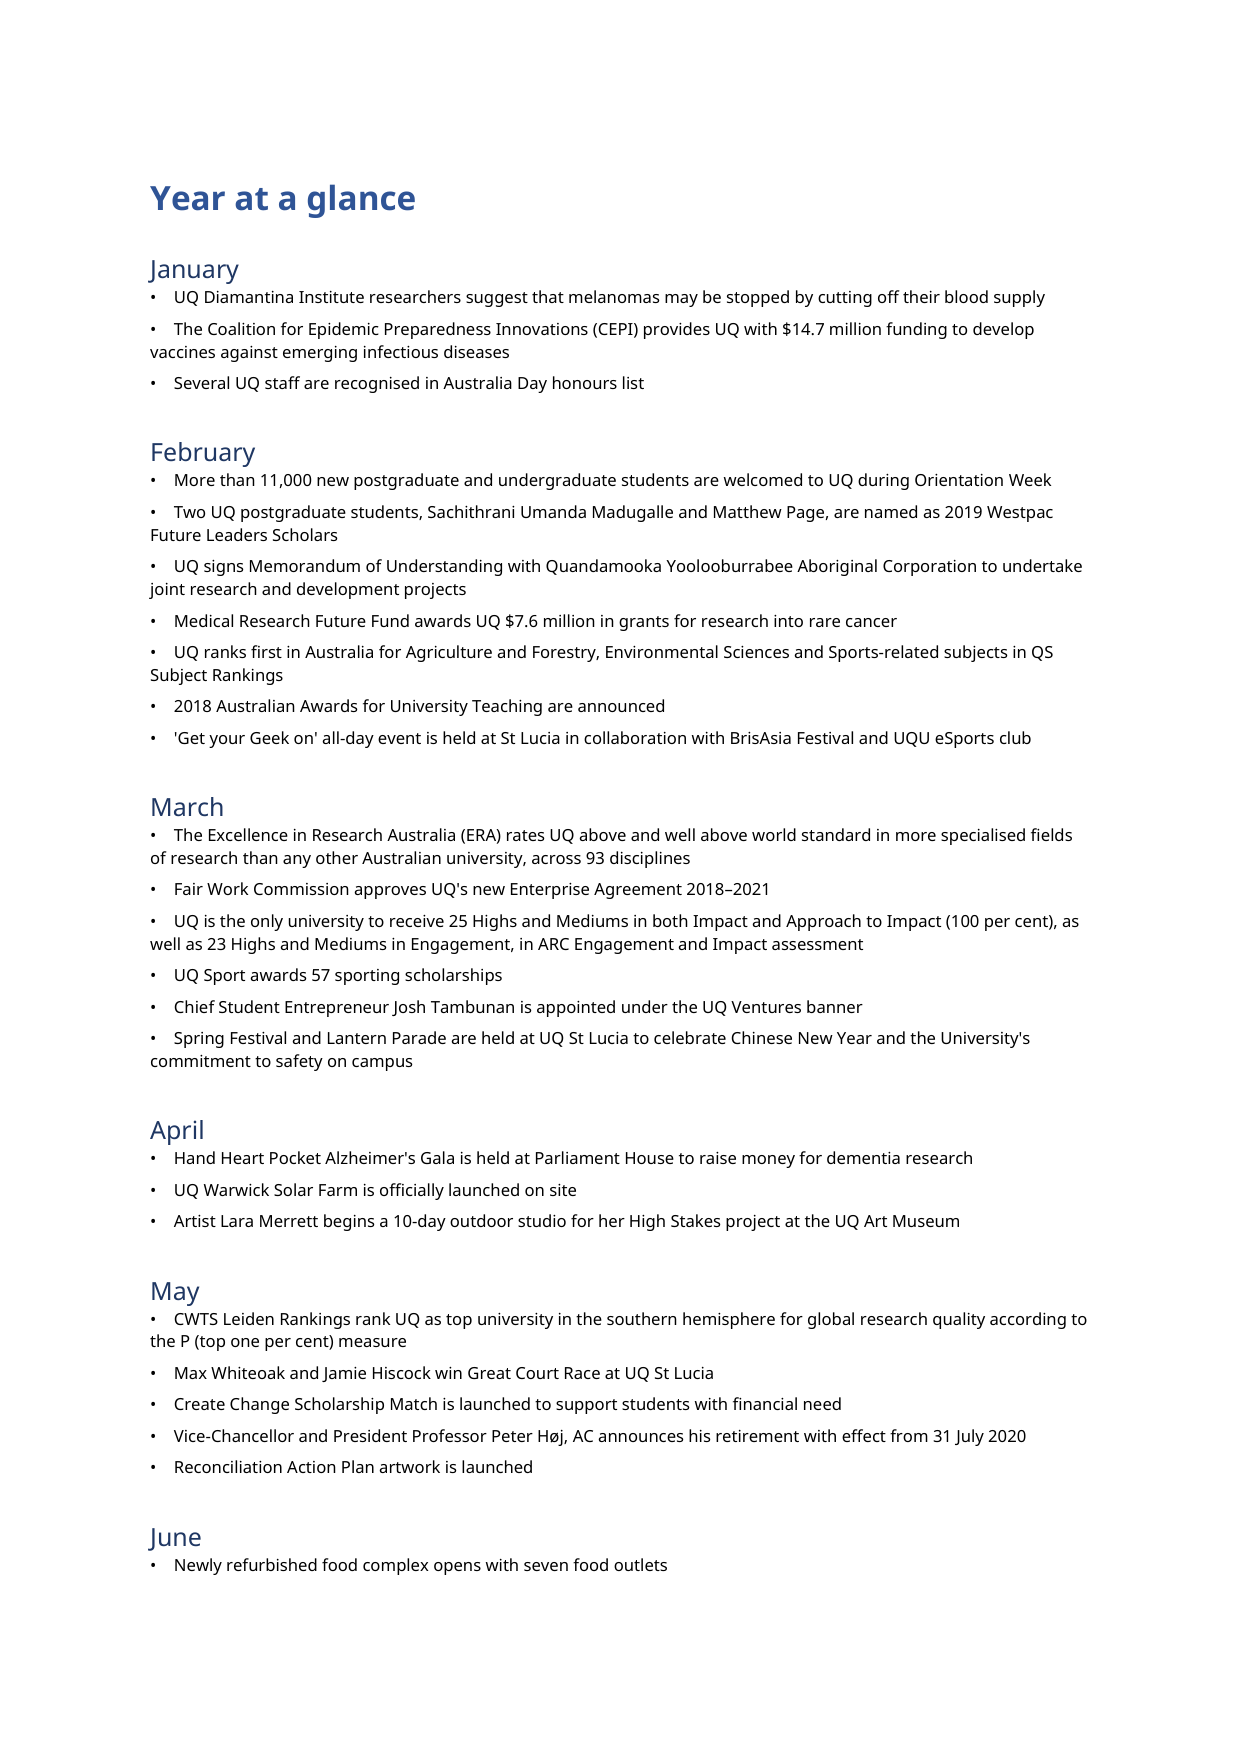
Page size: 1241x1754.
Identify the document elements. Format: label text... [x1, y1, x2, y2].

text • More than 11,000 new postgraduate and undergraduate students are welcomed to UQ during Orientation Week [150, 469, 1090, 492]
text • UQ Sport awards 57 sporting scholarships [150, 964, 1090, 987]
text • Spring Festival and Lantern Parade are held at UQ St Lucia to celebrate Chinese New Year and the University's commitment to safety on campus [150, 1027, 1090, 1072]
subtitle January [150, 252, 1090, 286]
text • 'Get your Geek on' all-day event is held at St Lucia in collaboration with BrisAsia Festival and UQU eSports club [150, 727, 1090, 749]
subtitle May [150, 1273, 1090, 1307]
text • UQ Diamantina Institute researchers suggest that melanomas may be stopped by cutting off their blood supply [150, 286, 1090, 309]
text • Vice-Chancellor and President Professor Peter Høj, AC announces his retirement with effect from 31 July 2020 [150, 1424, 1090, 1447]
text • Create Change Scholarship Match is launched to support students with financial need [150, 1393, 1090, 1416]
text • 2018 Australian Awards for University Teaching are announced [150, 695, 1090, 718]
text • Max Whiteoak and Jamie Hiscock win Great Court Race at UQ St Lucia [150, 1361, 1090, 1384]
text • UQ Warwick Solar Farm is officially launched on site [150, 1178, 1090, 1201]
text • Reconciliation Action Plan artwork is launched [150, 1456, 1090, 1479]
text • Medical Research Future Fund awards UQ $7.6 million in grants for research into rare cancer [150, 609, 1090, 632]
subtitle April [150, 1113, 1090, 1147]
text • Newly refurbished food complex opens with seven food outlets [150, 1553, 1090, 1576]
subtitle June [150, 1519, 1090, 1553]
text • UQ signs Memorandum of Understanding with Quandamooka Yoolooburrabee Aboriginal Corporation to undertake joint research and development projects [150, 555, 1090, 600]
subtitle February [150, 435, 1090, 469]
text • Fair Work Commission approves UQ's new Enterprise Agreement 2018–2021 [150, 878, 1090, 901]
text • Chief Student Entrepreneur Josh Tambunan is appointed under the UQ Ventures banner [150, 995, 1090, 1018]
text • The Excellence in Research Australia (ERA) rates UQ above and well above world standard in more specialised fields of research than any other Australian university, across 93 disciplines [150, 824, 1090, 869]
subtitle Year at a glance [150, 175, 1090, 220]
text • UQ ranks first in Australia for Agriculture and Forestry, Environmental Sciences and Sports-related subjects in QS Subject Rankings [150, 641, 1090, 686]
text • Hand Heart Pocket Alzheimer's Gala is held at Parliament House to raise money for dementia research [150, 1147, 1090, 1169]
text • Two UQ postgraduate students, Sachithrani Umanda Madugalle and Matthew Page, are named as 2019 Westpac Future Leaders Scholars [150, 501, 1090, 546]
text • Several UQ staff are recognised in Australia Day honours list [150, 372, 1090, 394]
text • The Coalition for Epidemic Preparedness Innovations (CEPI) provides UQ with $14.7 million funding to develop vaccines against emerging infectious diseases [150, 318, 1090, 363]
text • Artist Lara Merrett begins a 10-day outdoor studio for her High Stakes project at the UQ Art Museum [150, 1210, 1090, 1233]
subtitle March [150, 790, 1090, 824]
text • CWTS Leiden Rankings rank UQ as top university in the southern hemisphere for global research quality according to the P (top one per cent) measure [150, 1307, 1090, 1353]
text • UQ is the only university to receive 25 Highs and Mediums in both Impact and Approach to Impact (100 per cent), as well as 23 Highs and Mediums in Engagement, in ARC Engagement and Impact assessment [150, 909, 1090, 955]
